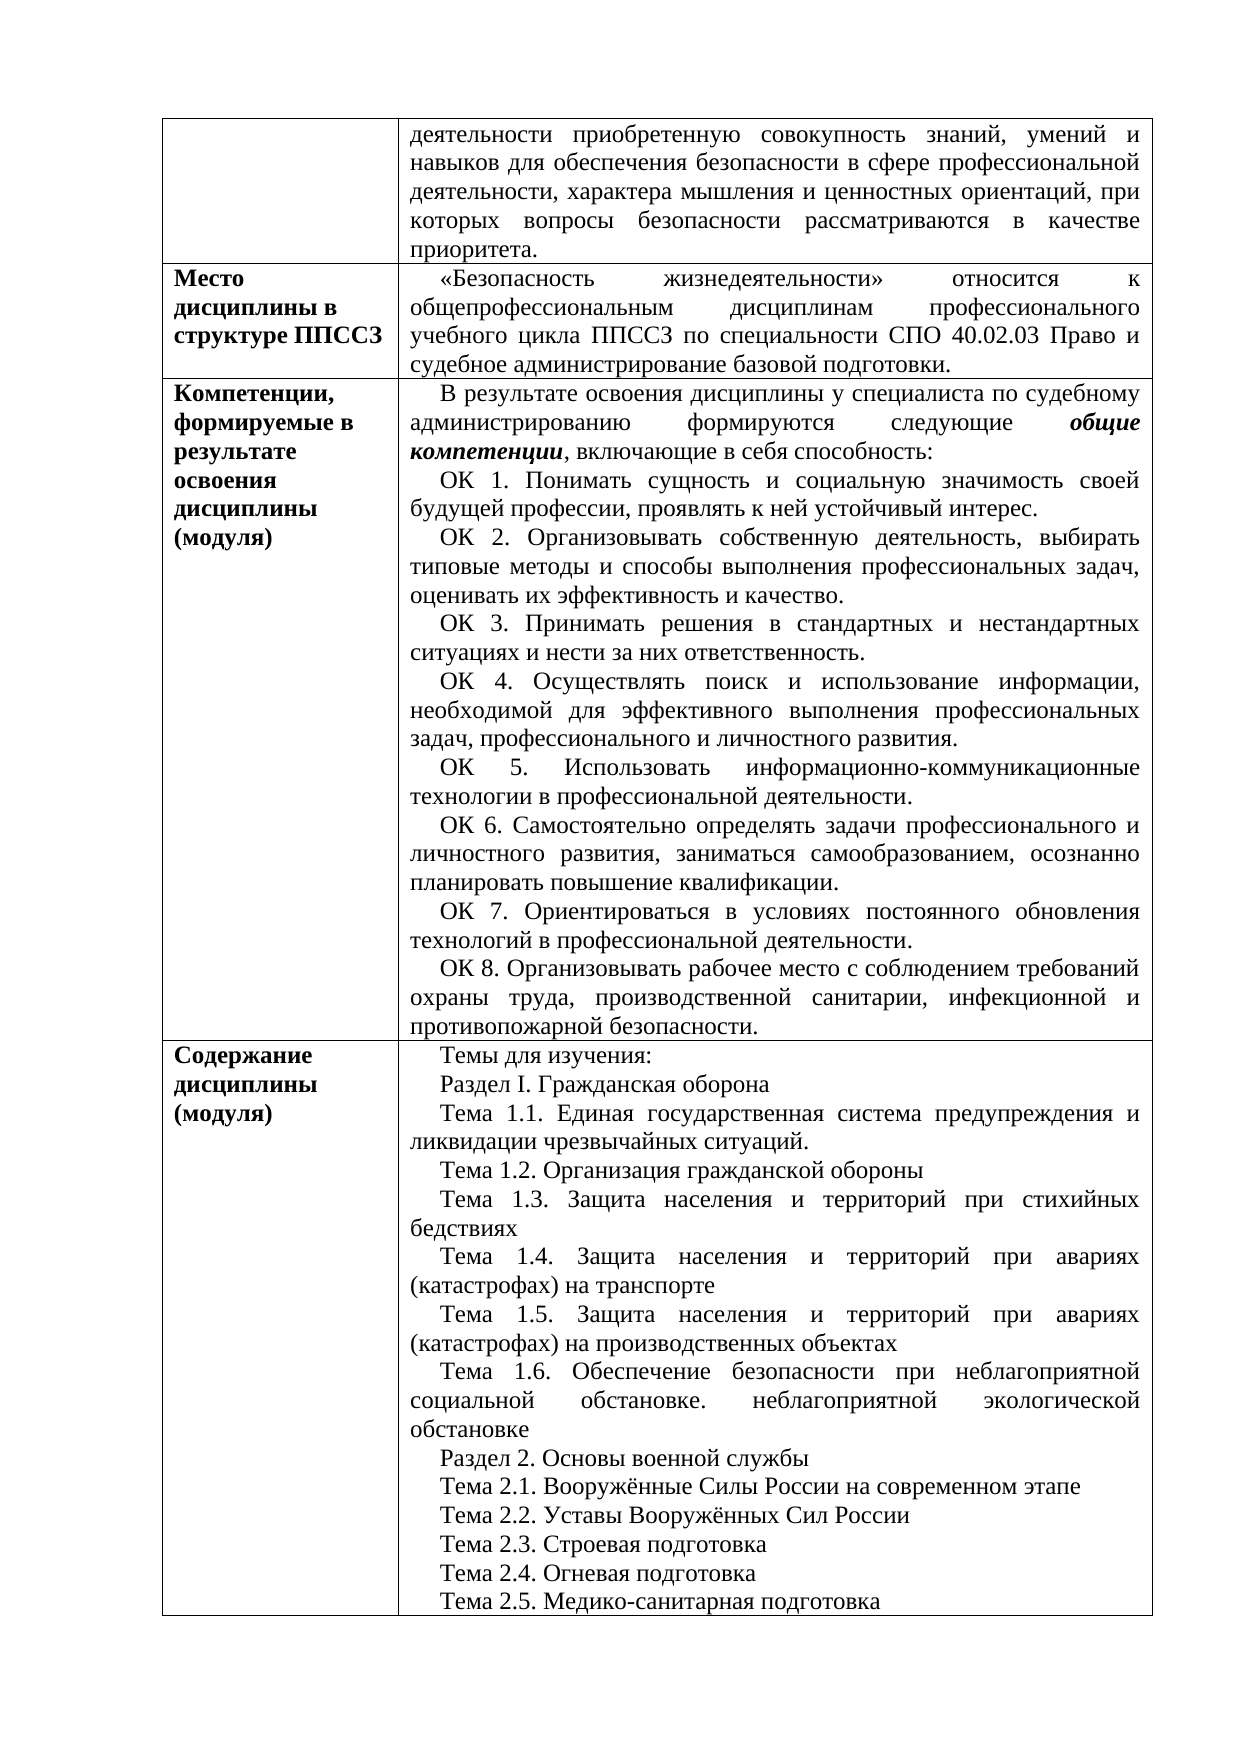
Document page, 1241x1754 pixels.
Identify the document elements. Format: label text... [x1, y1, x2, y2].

table_cell Место дисциплины в структуре ППССЗ [163, 264, 398, 378]
table_cell Темы для изучения: Раздел I. Гражданская оборона Тема 1.1. Единая государственная система предупреждения и ликвидации чрезвычайных ситуаций. Тема 1.2. Организация гражданской обороны Тема 1.3. Защита населения и территорий при стихийных бедствиях Тема 1.4. Защита населения и территорий при авариях (катастрофах) на транспорте Тема 1.5. Защита населения и территорий при авариях (катастрофах) на производственных объектах Тема 1.6. Обеспечение безопасности при неблагоприятной социальной обстановке. неблагоприятной экологической обстановке Раздел 2. Основы военной службы Тема 2.1. Вооружённые Силы России на современном этапе Тема 2.2. Уставы Вооружённых Сил России Тема 2.3. Строевая подготовка Тема 2.4. Огневая подготовка Тема 2.5. Медико-санитарная подготовка [399, 1041, 1152, 1615]
table_cell «Безопасность жизнедеятельности» относится к общепрофессиональным дисциплинам профессионального учебного цикла ППССЗ по специальности СПО 40.02.03 Право и судебное администрирование базовой подготовки. [399, 264, 1152, 378]
table_cell Компетенции, формируемые в результате освоения дисциплины (модуля) [163, 379, 398, 1040]
table_cell Содержание дисциплины (модуля) [163, 1041, 398, 1615]
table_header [163, 119, 398, 262]
table_cell В результате освоения дисциплины у специалиста по судебному администрированию формируются следующие общие компетенции, включающие в себя способность: ОК 1. Понимать сущность и социальную значимость своей будущей профессии, проявлять к ней устойчивый интерес. ОК 2. Организовывать собственную деятельность, выбирать типовые методы и способы выполнения профессиональных задач, оценивать их эффективность и качество. ОК 3. Принимать решения в стандартных и нестандартных ситуациях и нести за них ответственность. ОК 4. Осуществлять поиск и использование информации, необходимой для эффективного выполнения профессиональных задач, профессионального и личностного развития. ОК 5. Использовать информационно-коммуникационные технологии в профессиональной деятельности. ОК 6. Самостоятельно определять задачи профессионального и личностного развития, заниматься самообразованием, осознанно планировать повышение квалификации. ОК 7. Ориентироваться в условиях постоянного обновления технологий в профессиональной деятельности. ОК 8. Организовывать рабочее место с соблюдением требований охраны труда, производственной санитарии, инфекционной и противопожарной безопасности. [399, 379, 1152, 1040]
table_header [399, 119, 1152, 262]
